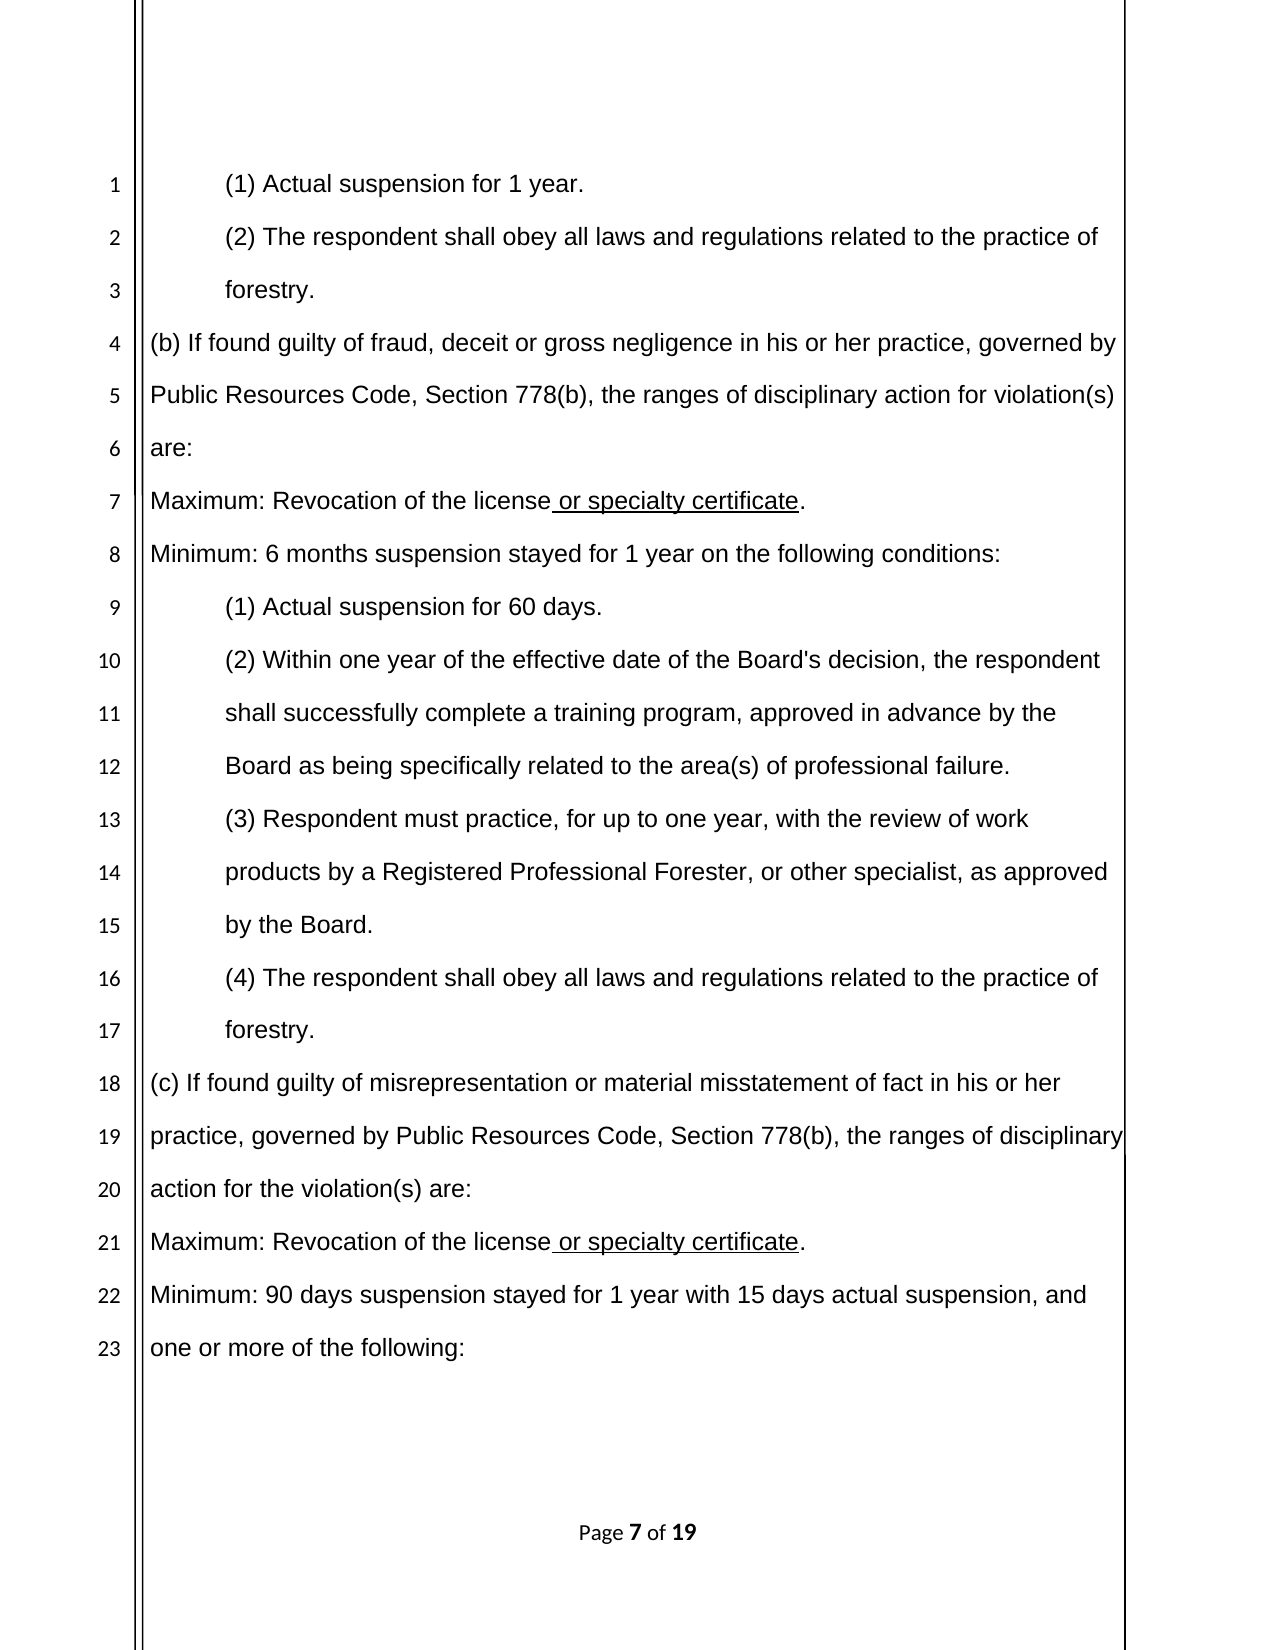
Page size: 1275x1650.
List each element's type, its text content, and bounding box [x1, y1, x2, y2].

text Maximum: Revocation of the license or specialty certificate. [150, 1208, 1125, 1261]
text (3) Respondent must practice, for up to one year, with the review of work products by a Registered Professional Forester, or other specialist, as approved by the Board. [225, 785, 1125, 944]
text (4) The respondent shall obey all laws and regulations related to the practice of forestry. [225, 944, 1125, 1049]
text Maximum: Revocation of the license or specialty certificate. [150, 467, 1125, 520]
text (1) Actual suspension for 1 year. [225, 150, 1125, 203]
text (c) If found guilty of misrepresentation or material misstatement of fact in his or her practice, governed by Public Resources Code, Section 778(b), the ranges of disciplinary action for the violation(s) are: [150, 1049, 1125, 1208]
text (1) Actual suspension for 60 days. [225, 573, 1125, 626]
text (2) Within one year of the effective date of the Board's decision, the respondent shall successfully complete a training program, approved in advance by the Board as being specifically related to the area(s) of professional failure. [225, 626, 1125, 785]
text (2) The respondent shall obey all laws and regulations related to the practice of forestry. [225, 203, 1125, 309]
text (b) If found guilty of fraud, deceit or gross negligence in his or her practice, governed by Public Resources Code, Section 778(b), the ranges of disciplinary action for violation(s) are: [150, 309, 1125, 467]
text Minimum: 90 days suspension stayed for 1 year with 15 days actual suspension, and one or more of the following: [150, 1261, 1125, 1367]
text Minimum: 6 months suspension stayed for 1 year on the following conditions: [150, 520, 1125, 573]
